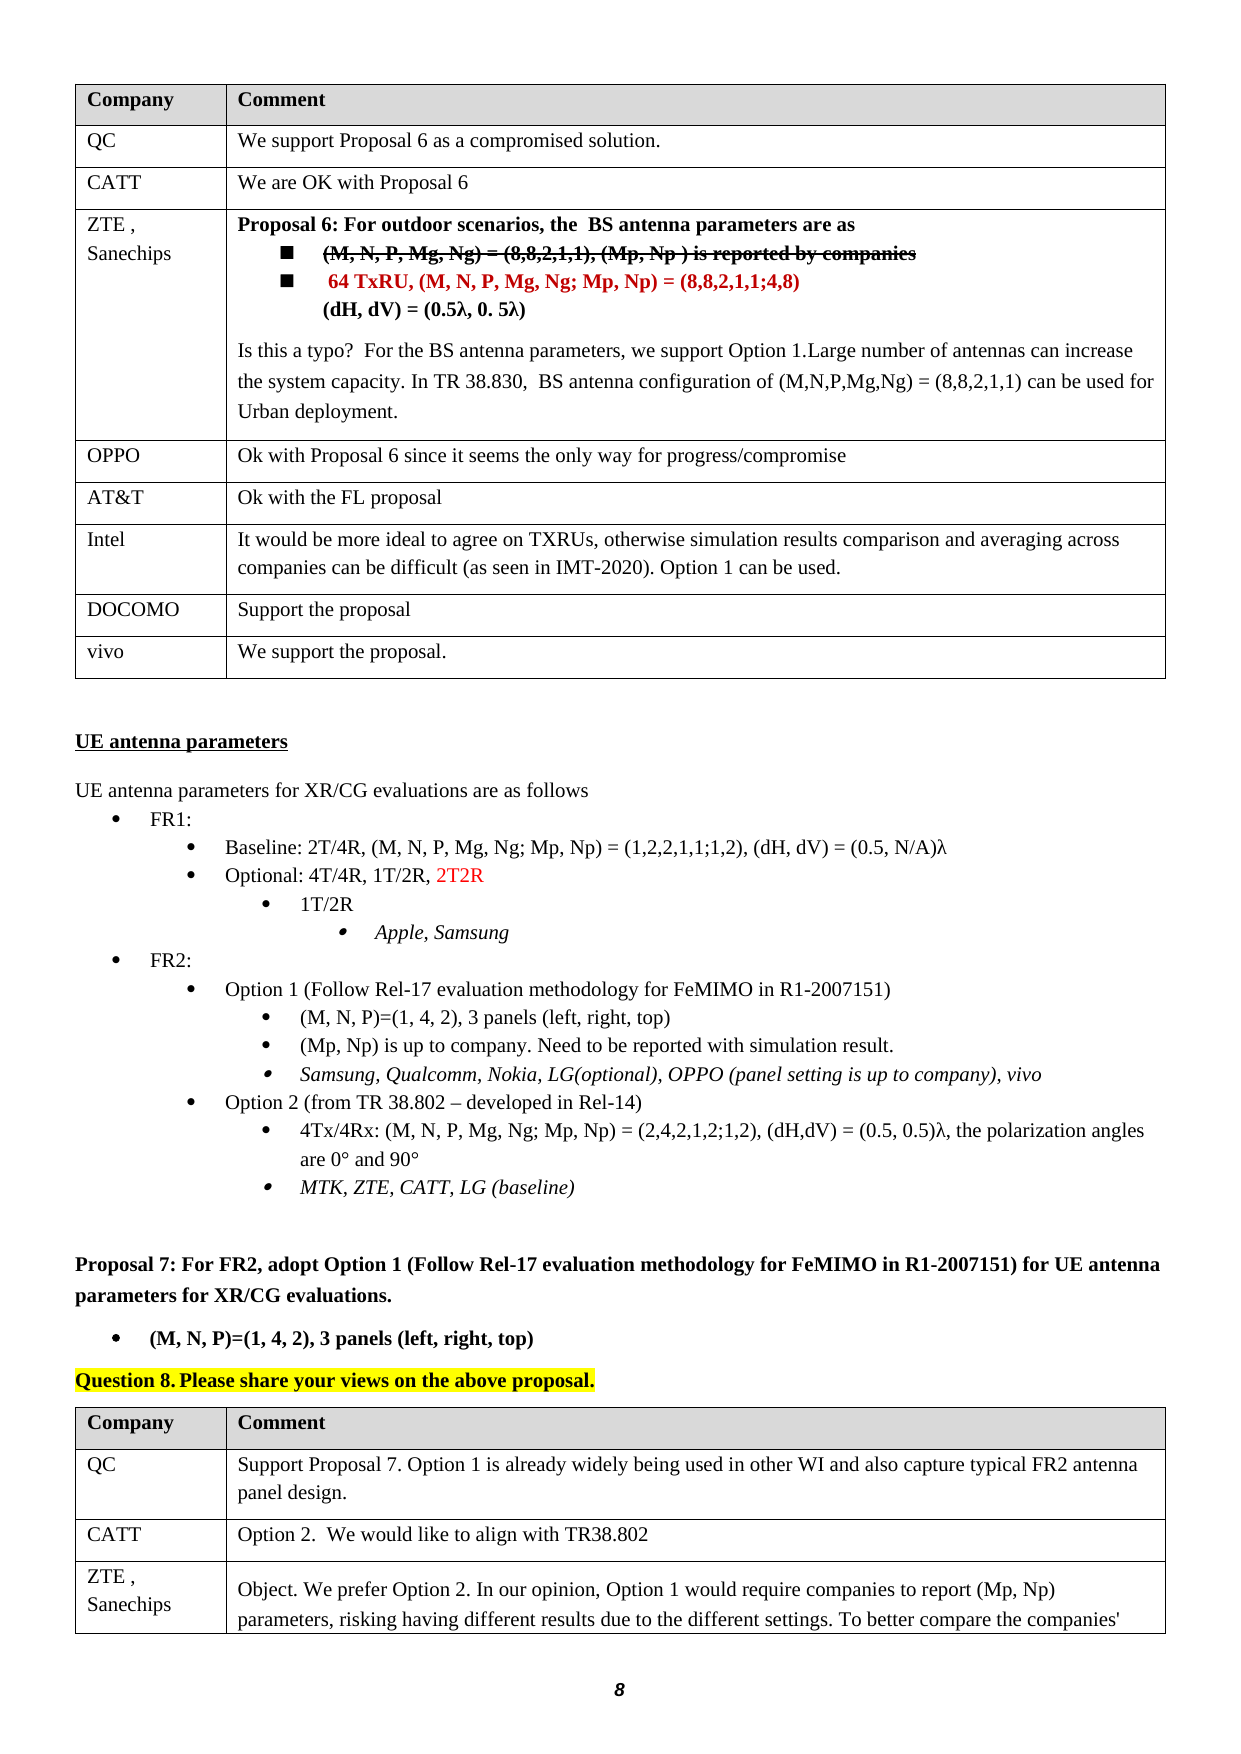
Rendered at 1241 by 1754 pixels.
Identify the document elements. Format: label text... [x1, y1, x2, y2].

table_cell Ok with the FL proposal [227, 483, 1165, 523]
table_cell ZTE , Sanechips [76, 210, 226, 440]
table_cell Intel [76, 525, 226, 594]
table_cell CATT [76, 1520, 226, 1561]
table_cell CATT [76, 168, 226, 209]
list Option 1 (Follow Rel-17 evaluation methodology for FeMIMO in R1-2007151) [187, 975, 1165, 1003]
table_cell We support the proposal. [227, 637, 1165, 677]
table_header Comment [227, 85, 1165, 125]
list (M, N, P)=(1, 4, 2), 3 panels (left, right, top) [112, 1323, 1165, 1352]
table_header Company [76, 1408, 226, 1449]
table_cell ZTE , Sanechips [76, 1562, 226, 1633]
table_cell AT&T [76, 483, 226, 523]
table_cell We support Proposal 6 as a compromised solution. [227, 126, 1165, 167]
list Option 2 (from TR 38.802 – developed in Rel-14) [187, 1088, 1165, 1116]
table_header Company [76, 85, 226, 125]
list Samsung, Qualcomm, Nokia, LG(optional), OPPO (panel setting is up to company), vivo [262, 1060, 1165, 1088]
text Proposal 7: For FR2, adopt Option 1 (Follow Rel-17 evaluation methodology for FeMIMO in R1-2007151) for UE antenna parameters for XR/CG evaluations. [75, 1250, 1165, 1309]
table_cell Support the proposal [227, 595, 1165, 636]
table_cell Support Proposal 7. Option 1 is already widely being used in other WI and also capture typical FR2 antenna panel design. [227, 1450, 1165, 1519]
table_cell OPPO [76, 441, 226, 482]
table_header Comment [227, 1408, 1165, 1449]
list FR2: [112, 946, 1165, 975]
list (M, N, P)=(1, 4, 2), 3 panels (left, right, top) [262, 1003, 1165, 1031]
table_cell QC [76, 1450, 226, 1519]
table_cell vivo [76, 637, 226, 677]
table_cell It would be more ideal to agree on TXRUs, otherwise simulation results comparison and averaging across companies can be difficult (as seen in IMT-2020). Option 1 can be used. [227, 525, 1165, 594]
list Apple, Samsung [337, 918, 1165, 946]
list 4Tx/4Rx: (M, N, P, Mg, Ng; Mp, Np) = (2,4,2,1,2;1,2), (dH,dV) = (0.5, 0.5)λ, the polarization angles are 0° and 90° [262, 1116, 1165, 1173]
table_cell We are OK with Proposal 6 [227, 168, 1165, 209]
table_cell Option 2. We would like to align with TR38.802 [227, 1520, 1165, 1561]
list MTK, ZTE, CATT, LG (baseline) [262, 1173, 1165, 1201]
text UE antenna parameters [75, 727, 1165, 756]
table_cell QC [76, 126, 226, 167]
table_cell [227, 1562, 1165, 1633]
list Optional: 4T/4R, 1T/2R, 2T2R [187, 861, 1165, 890]
list 1T/2R [262, 890, 1165, 918]
table_cell Proposal 6: For outdoor scenarios, the BS antenna parameters are as (M, N, P, Mg, Ng) = (8,8,2,1,1), (Mp, Np ) is reported by companies 64 TxRU, (M, N, P, Mg, Ng; Mp, Np) = (8,8,2,1,1;4,8) (dH, dV) = (0.5λ, 0. 5λ) Is this a typo? For the BS antenna parameters, we support Option 1.Large number of antennas can increase the system capacity. In TR 38.830, BS antenna configuration of (M,N,P,Mg,Ng) = (8,8,2,1,1) can be used for Urban deployment. [227, 210, 1165, 440]
table_cell Ok with Proposal 6 since it seems the only way for progress/compromise [227, 441, 1165, 482]
text UE antenna parameters for XR/CG evaluations are as follows [75, 776, 1165, 805]
list (Mp, Np) is up to company. Need to be reported with simulation result. [262, 1031, 1165, 1060]
list FR1: [112, 805, 1165, 833]
table_cell DOCOMO [76, 595, 226, 636]
list Baseline: 2T/4R, (M, N, P, Mg, Ng; Mp, Np) = (1,2,2,1,1;1,2), (dH, dV) = (0.5, N/A)λ [187, 833, 1165, 861]
list Please share your views on the above proposal. [75, 1366, 1165, 1394]
